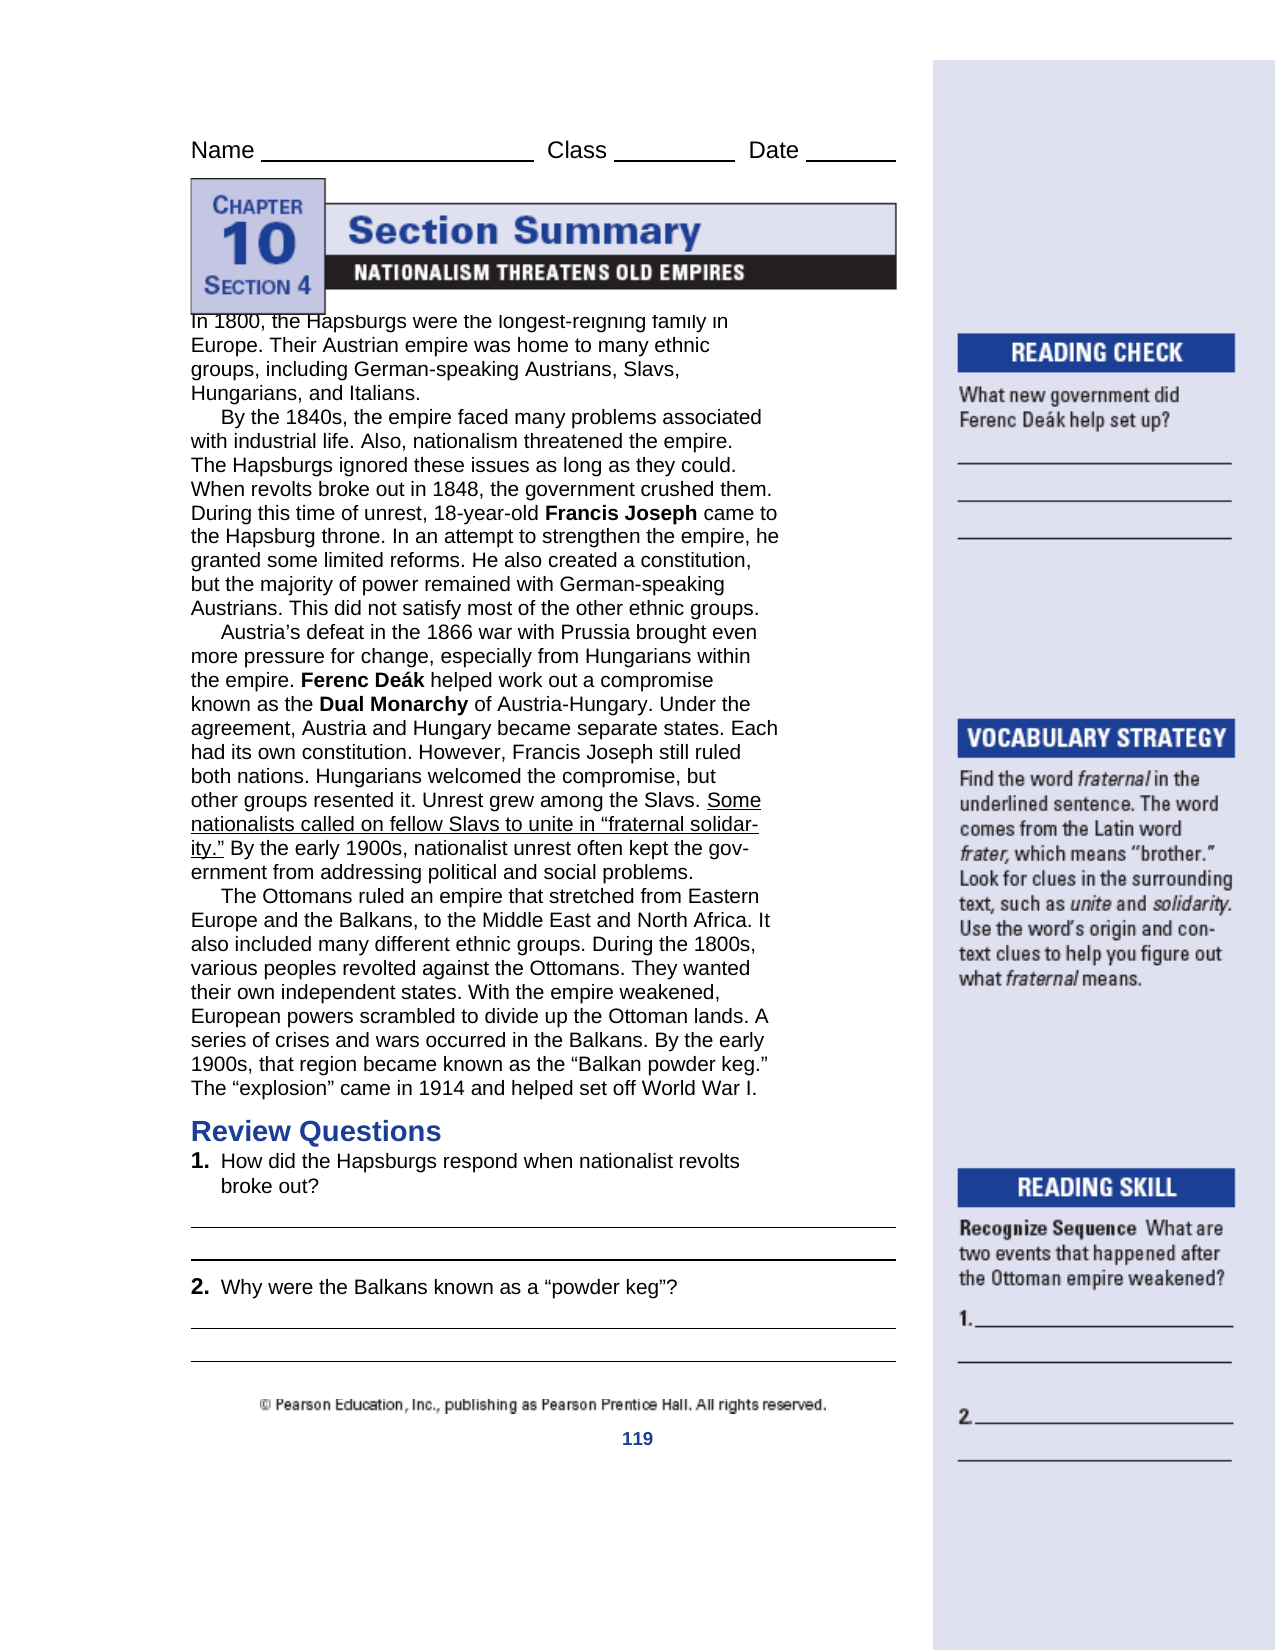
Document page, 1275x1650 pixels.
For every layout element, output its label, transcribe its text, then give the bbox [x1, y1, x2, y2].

text In 1800, the Hapsburgs were the longest-reigning family in Europe. Their Austrian empire was home to many ethnic groups, including German-speaking Austrians, Slavs, Hungarians, and Italians. [191, 309, 933, 404]
picture [190, 178, 897, 315]
text Review Questions [191, 1114, 933, 1147]
text 1. How did the Hapsburgs respond when nationalist revolts broke out? [191, 1147, 933, 1198]
text Austria’s defeat in the 1866 war with Prussia brought even more pressure for change, especially from Hungarians within the empire. Ferenc Deák helped work out a compromise known as the Dual Monarchy of Austria-Hungary. Under the agreement, Austria and Hungary became separate states. Each had its own constitution. However, Francis Joseph still ruled both nations. Hungarians welcomed the compromise, but other groups resented it. Unrest grew among the Slavs. Some nationalists called on fellow Slavs to unite in “fraternal solidar- ity.” By the early 1900s, nationalist unrest often kept the gov- ernment from addressing political and social problems. [191, 620, 933, 884]
text The Ottomans ruled an empire that stretched from Eastern Europe and the Balkans, to the Middle East and North Africa. It also included many different ethnic groups. During the 1800s, various peoples revolted against the Ottomans. They wanted their own independent states. With the empire weakened, European powers scrambled to divide up the Ottoman lands. A series of crises and wars occurred in the Balkans. By the early 1900s, that region became known as the “Balkan powder keg.” The “explosion” came in 1914 and helped set off World War I. [191, 884, 933, 1099]
picture [933, 60, 1275, 1650]
text 2. Why were the Balkans known as a “powder keg”? [191, 1273, 933, 1299]
text By the 1840s, the empire faced many problems associated with industrial life. Also, nationalism threatened the empire. The Hapsburgs ignored these issues as long as they could. When revolts broke out in 1848, the government crushed them. During this time of unrest, 18-year-old Francis Joseph came to the Hapsburg throne. In an attempt to strengthen the empire, he granted some limited reforms. He also created a constitution, but the majority of power remained with German-speaking Austrians. This did not satisfy most of the other ethnic groups. [191, 404, 933, 620]
picture [260, 1399, 826, 1414]
text Name Class Date [191, 136, 933, 164]
text 119 [191, 1427, 933, 1449]
